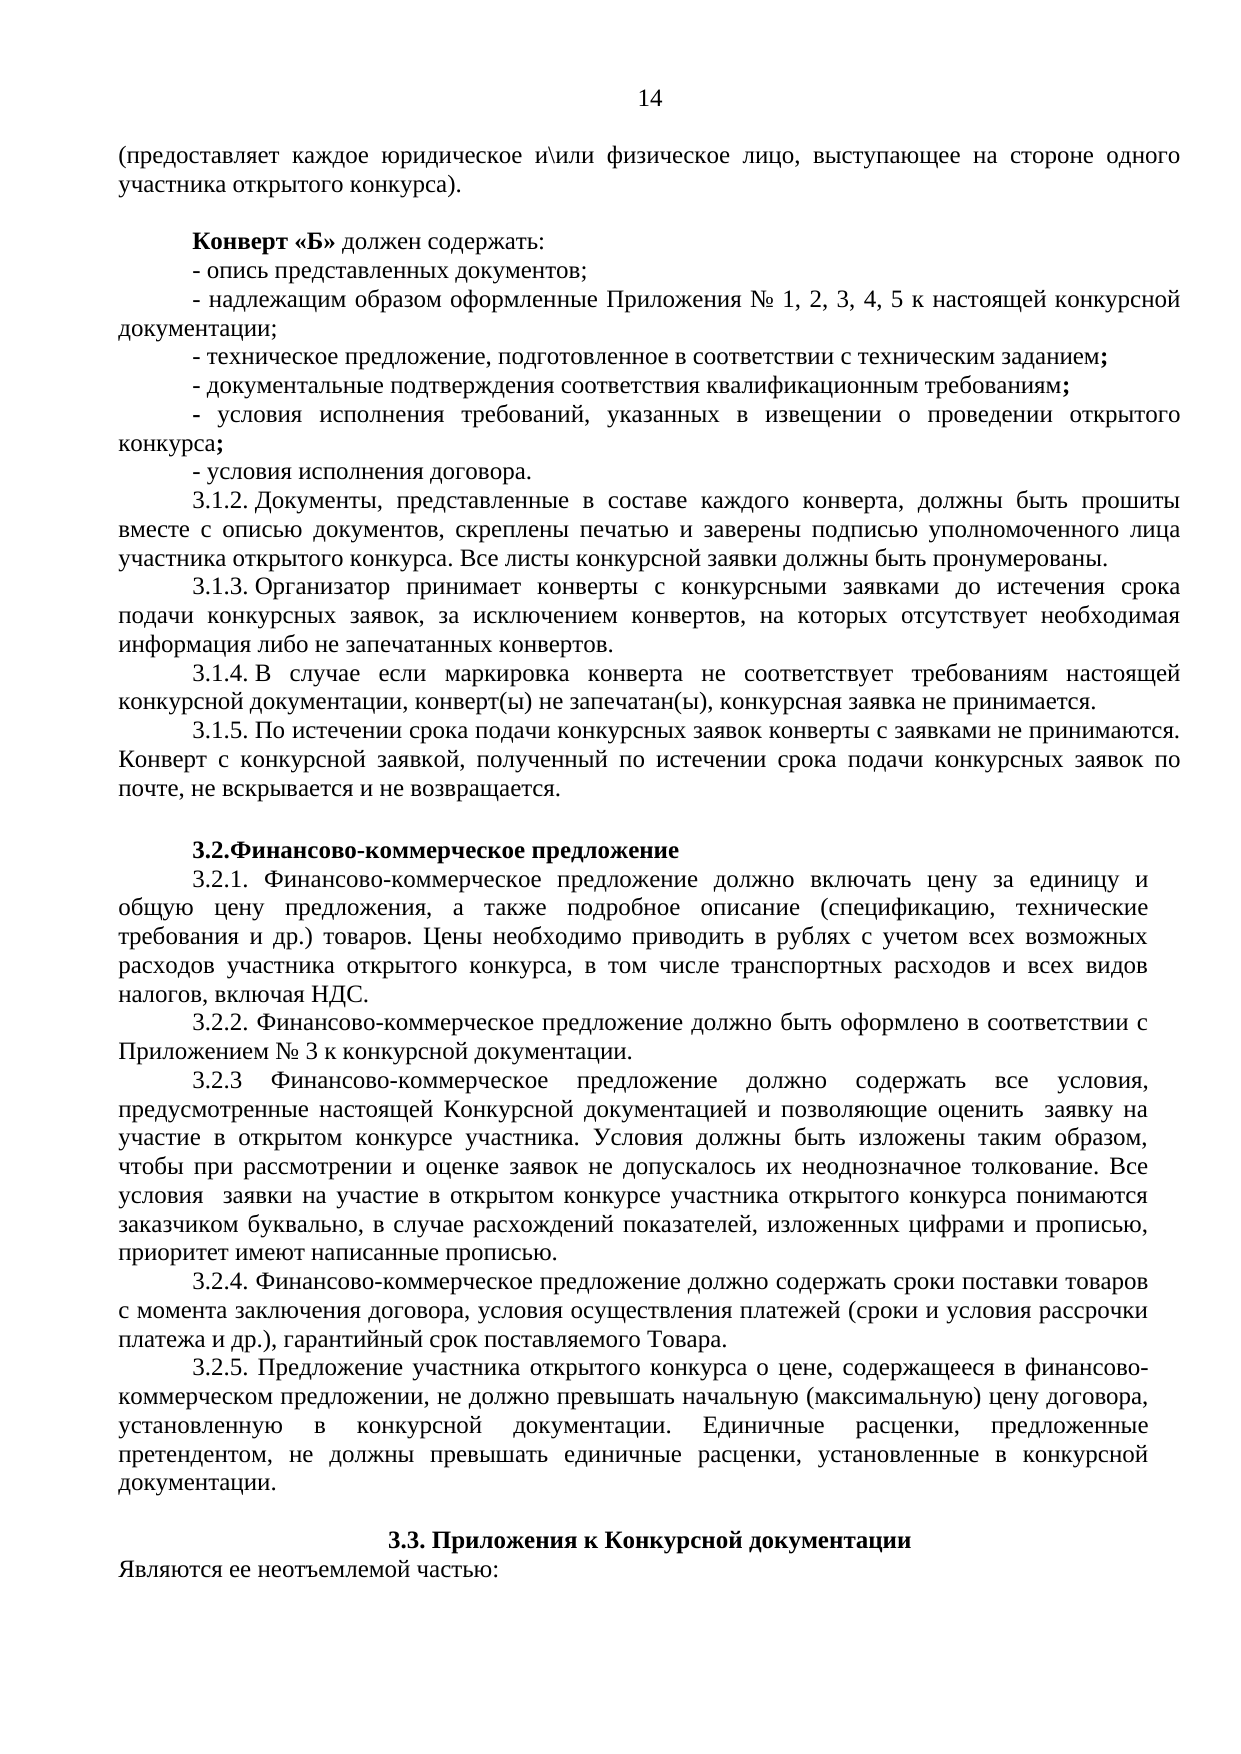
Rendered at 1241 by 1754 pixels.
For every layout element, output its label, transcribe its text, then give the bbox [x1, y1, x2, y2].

text - надлежащим образом оформленные Приложения № 1, 2, 3, 4, 5 к настоящей конкурсной документации; [118, 284, 1181, 341]
text 3.3. Приложения к Конкурсной документации [118, 1525, 1181, 1554]
list Организатор принимает конверты с конкурсными заявками до истечения срока подачи конкурсных заявок, за исключением конвертов, на которых отсутствует необходимая информация либо не запечатанных конвертов. [118, 571, 1181, 658]
text - условия исполнения договора. [118, 456, 1181, 485]
subtitle Финансово-коммерческое предложение [118, 835, 1181, 864]
list 3.2.5. Предложение участника открытого конкурса о цене, содержащееся в финансово-коммерческом предложении, не должно превышать начальную (максимальную) цену договора, установленную в конкурсной документации. Единичные расценки, предложенные претендентом, не должны превышать единичные расценки, установленные в конкурсной документации. [118, 1352, 1149, 1496]
text Конверт «Б» должен содержать: [118, 226, 1181, 255]
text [118, 140, 1181, 198]
text - опись представленных документов; [118, 255, 1181, 284]
text - документальные подтверждения соответствия квалификационным требованиям; [118, 370, 1181, 399]
list В случае если маркировка конверта не соответствует требованиям настоящей конкурсной документации, конверт(ы) не запечатан(ы), конкурсная заявка не принимается. [118, 658, 1181, 715]
list 3.2.2. Финансово-коммерческое предложение должно быть оформлено в соответствии с Приложением № 3 к конкурсной документации. [118, 1007, 1149, 1065]
list По истечении срока подачи конкурсных заявок конверты с заявками не принимаются. Конверт с конкурсной заявкой, полученный по истечении срока подачи конкурсных заявок по почте, не вскрывается и не возвращается. [118, 715, 1181, 801]
list 3.2.4. Финансово-коммерческое предложение должно содержать сроки поставки товаров с момента заключения договора, условия осуществления платежей (сроки и условия рассрочки платежа и др.), гарантийный срок поставляемого Товара. [118, 1266, 1149, 1352]
text Являются ее неотъемлемой частью: [118, 1554, 1181, 1582]
text - техническое предложение, подготовленное в соответствии с техническим заданием; [118, 341, 1181, 370]
text - условия исполнения требований, указанных в извещении о проведении открытого конкурса; [118, 399, 1181, 456]
list 3.2.3 Финансово-коммерческое предложение должно содержать все условия, предусмотренные настоящей Конкурсной документацией и позволяющие оценить заявку на участие в открытом конкурсе участника. Условия должны быть изложены таким образом, чтобы при рассмотрении и оценке заявок не допускалось их неоднозначное толкование. Все условия заявки на участие в открытом конкурсе участника открытого конкурса понимаются заказчиком буквально, в случае расхождений показателей, изложенных цифрами и прописью, приоритет имеют написанные прописью. [118, 1065, 1149, 1266]
list Документы, представленные в составе каждого конверта, должны быть прошиты вместе с описью документов, скреплены печатью и заверены подписью уполномоченного лица участника открытого конкурса. Все листы конкурсной заявки должны быть пронумерованы. [118, 485, 1181, 571]
list 3.2.1. Финансово-коммерческое предложение должно включать цену за единицу и общую цену предложения, а также подробное описание (спецификацию, технические требования и др.) товаров. Цены необходимо приводить в рублях с учетом всех возможных расходов участника открытого конкурса, в том числе транспортных расходов и всех видов налогов, включая НДС. [118, 864, 1149, 1007]
